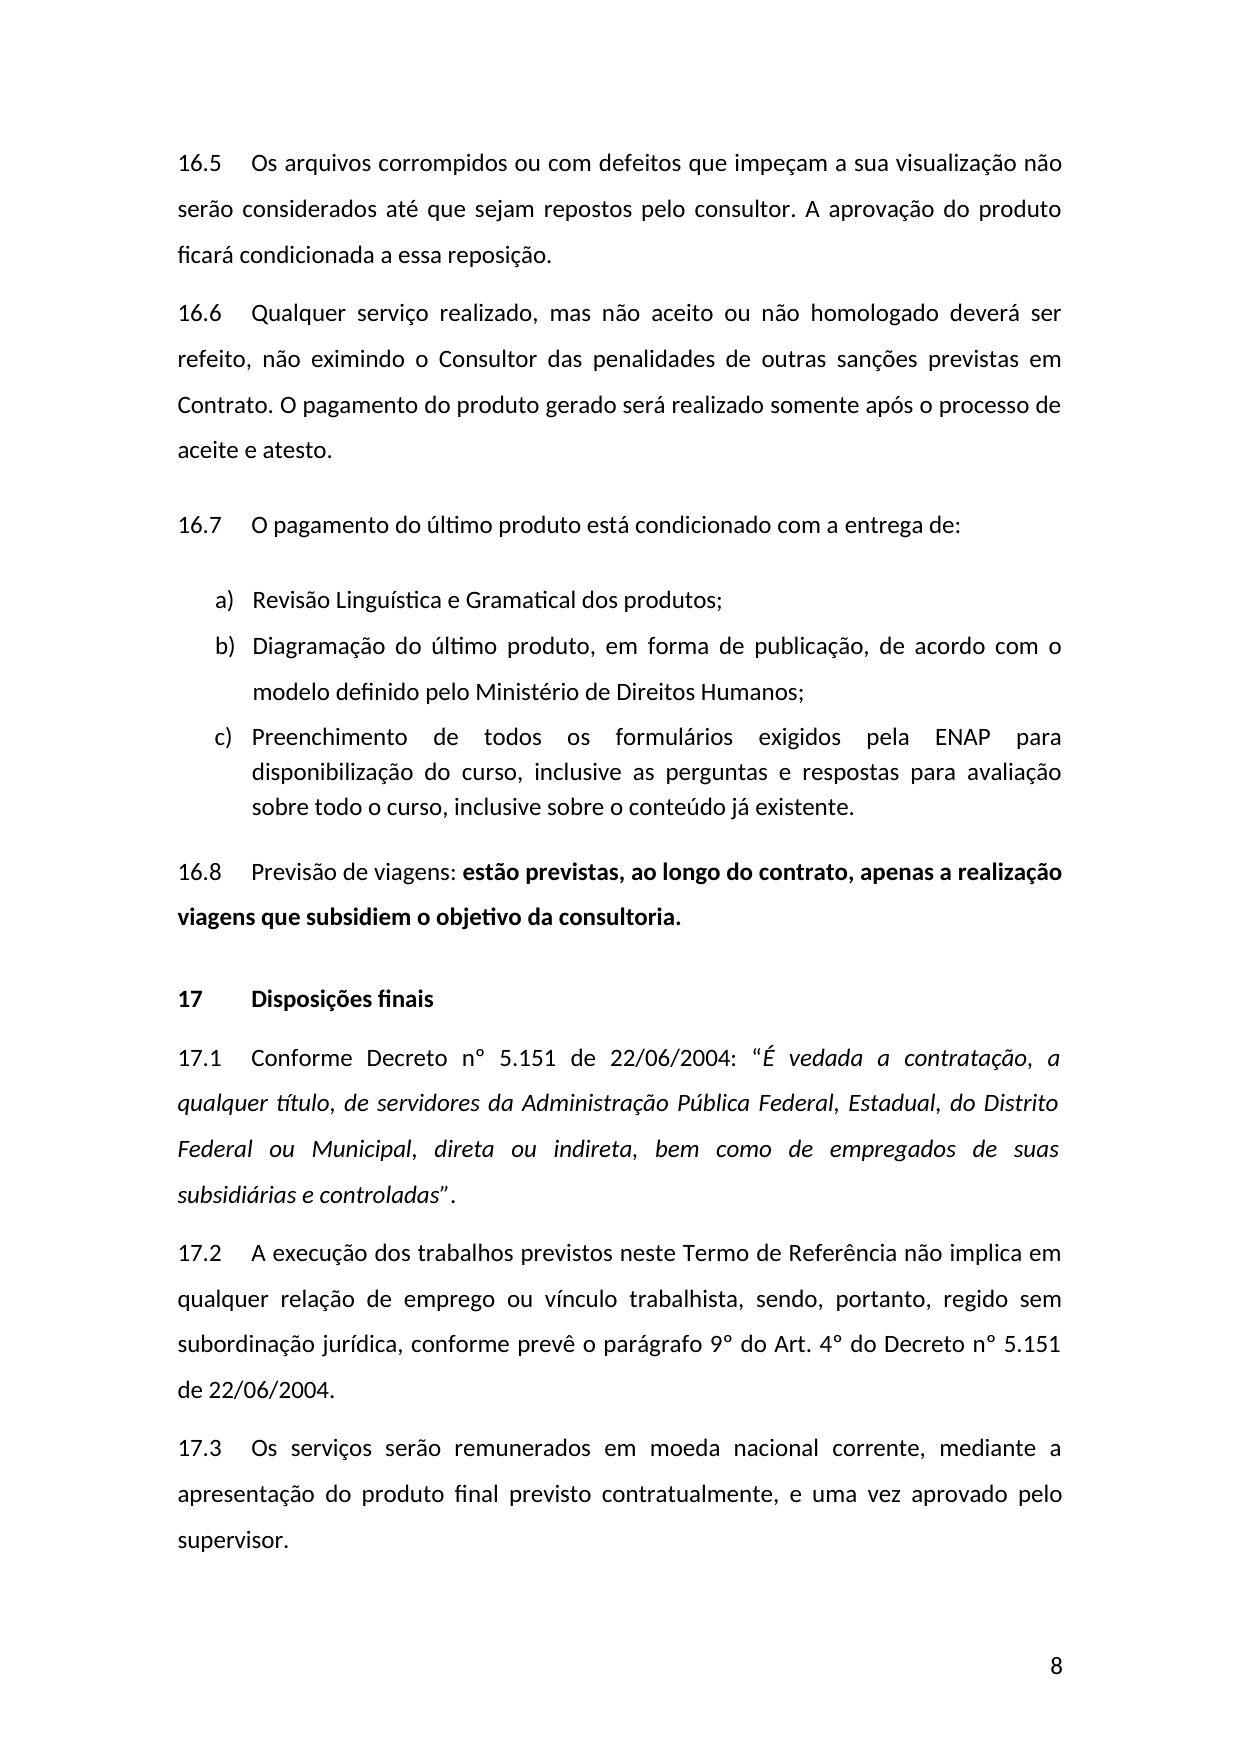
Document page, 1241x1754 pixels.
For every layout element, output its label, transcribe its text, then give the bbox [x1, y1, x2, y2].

text 16.5 Os arquivos corrompidos ou com defeitos que impeçam a sua visualização não serão considerados até que sejam repostos pelo consultor. A aprovação do produto ficará condicionada a essa reposição. [177, 148, 1063, 269]
text 17 Disposições finais [177, 1042, 1063, 1072]
text 16.8 Previsão de viagens: estão previstas, ao longo do contrato, apenas a realização viagens que subsidiem o objetivo da consultoria. [177, 914, 1063, 990]
text 16.7 O pagamento do último produto está condicionado com a entrega de: [844, 509, 1063, 540]
text 17.2 A execução dos trabalhos previstos neste Termo de Referência não implica em qualquer relação de emprego ou vínculo trabalhista, sendo, portanto, regido sem subordinação jurídica, conforme prevê o parágrafo 9º do Art. 4º do Decreto nº 5.151 de 22/06/2004. [177, 1295, 1063, 1463]
list Preenchimento de todos os formulários exigidos pela ENAP para disponibilização do curso, inclusive as perguntas e respostas para avaliação sobre todo o curso, inclusive sobre o conteúdo já existente. [214, 780, 1063, 880]
list Revisão Linguística e Gramatical dos produtos; [215, 584, 1063, 615]
text 16.6 Qualquer serviço realizado, mas não aceito ou não homologado deverá ser refeito, não eximindo o Consultor das penalidades de outras sanções previstas em Contrato. O pagamento do produto gerado será realizado somente após o processo de aceite e atesto. [177, 297, 1063, 465]
list Diagramação do último produto, em forma de publicação, de acordo com o modelo definido pelo Ministério de Direitos Humanos; [215, 659, 1063, 735]
text 17.1 Conforme Decreto nº 5.151 de 22/06/2004: “É vedada a contratação, a qualquer título, de servidores da Administração Pública Federal, Estadual, do Distrito Federal ou Municipal, direta ou indireta, bem como de empregados de suas subsidiárias e controladas”. [177, 1100, 1063, 1268]
text 16.7 O pagamento do último produto está condicionado com a entrega de: [177, 509, 395, 540]
